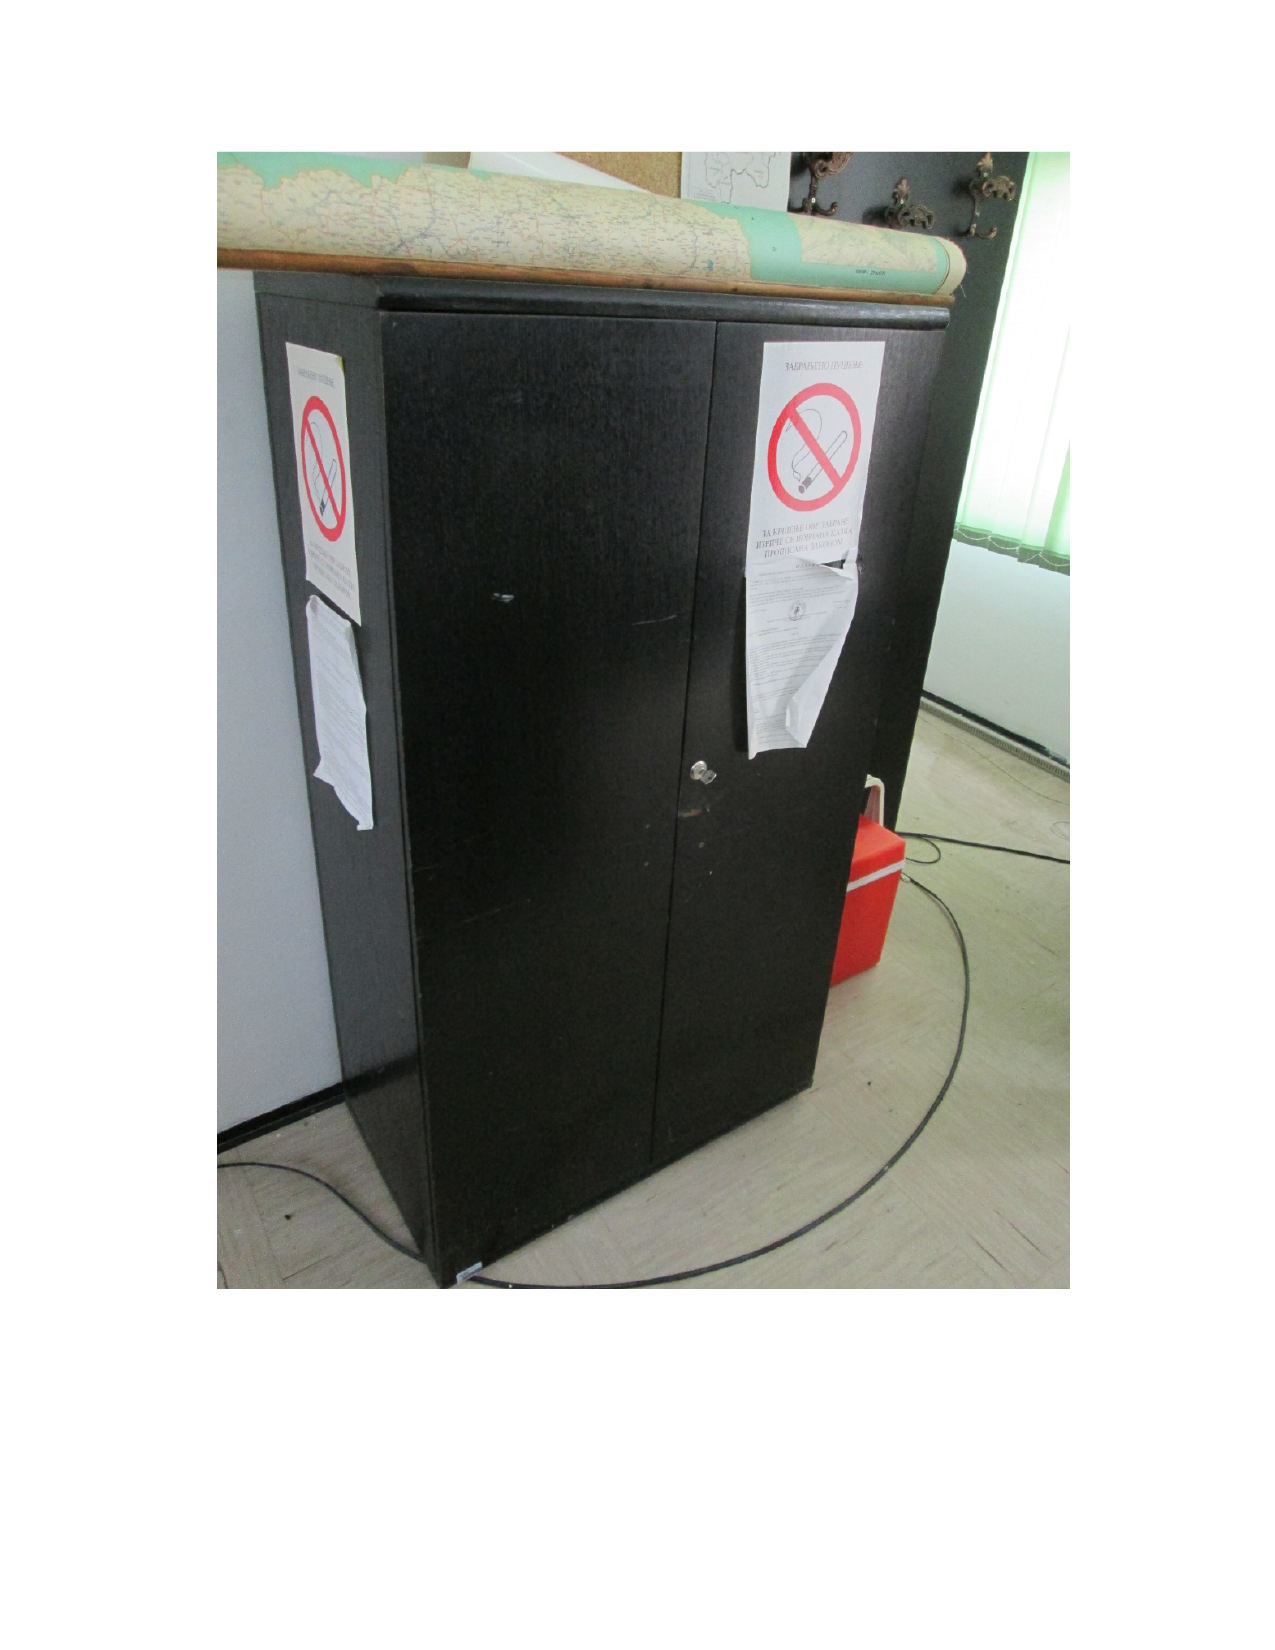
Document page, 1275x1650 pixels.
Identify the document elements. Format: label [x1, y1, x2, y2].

picture [217, 153, 1070, 1288]
